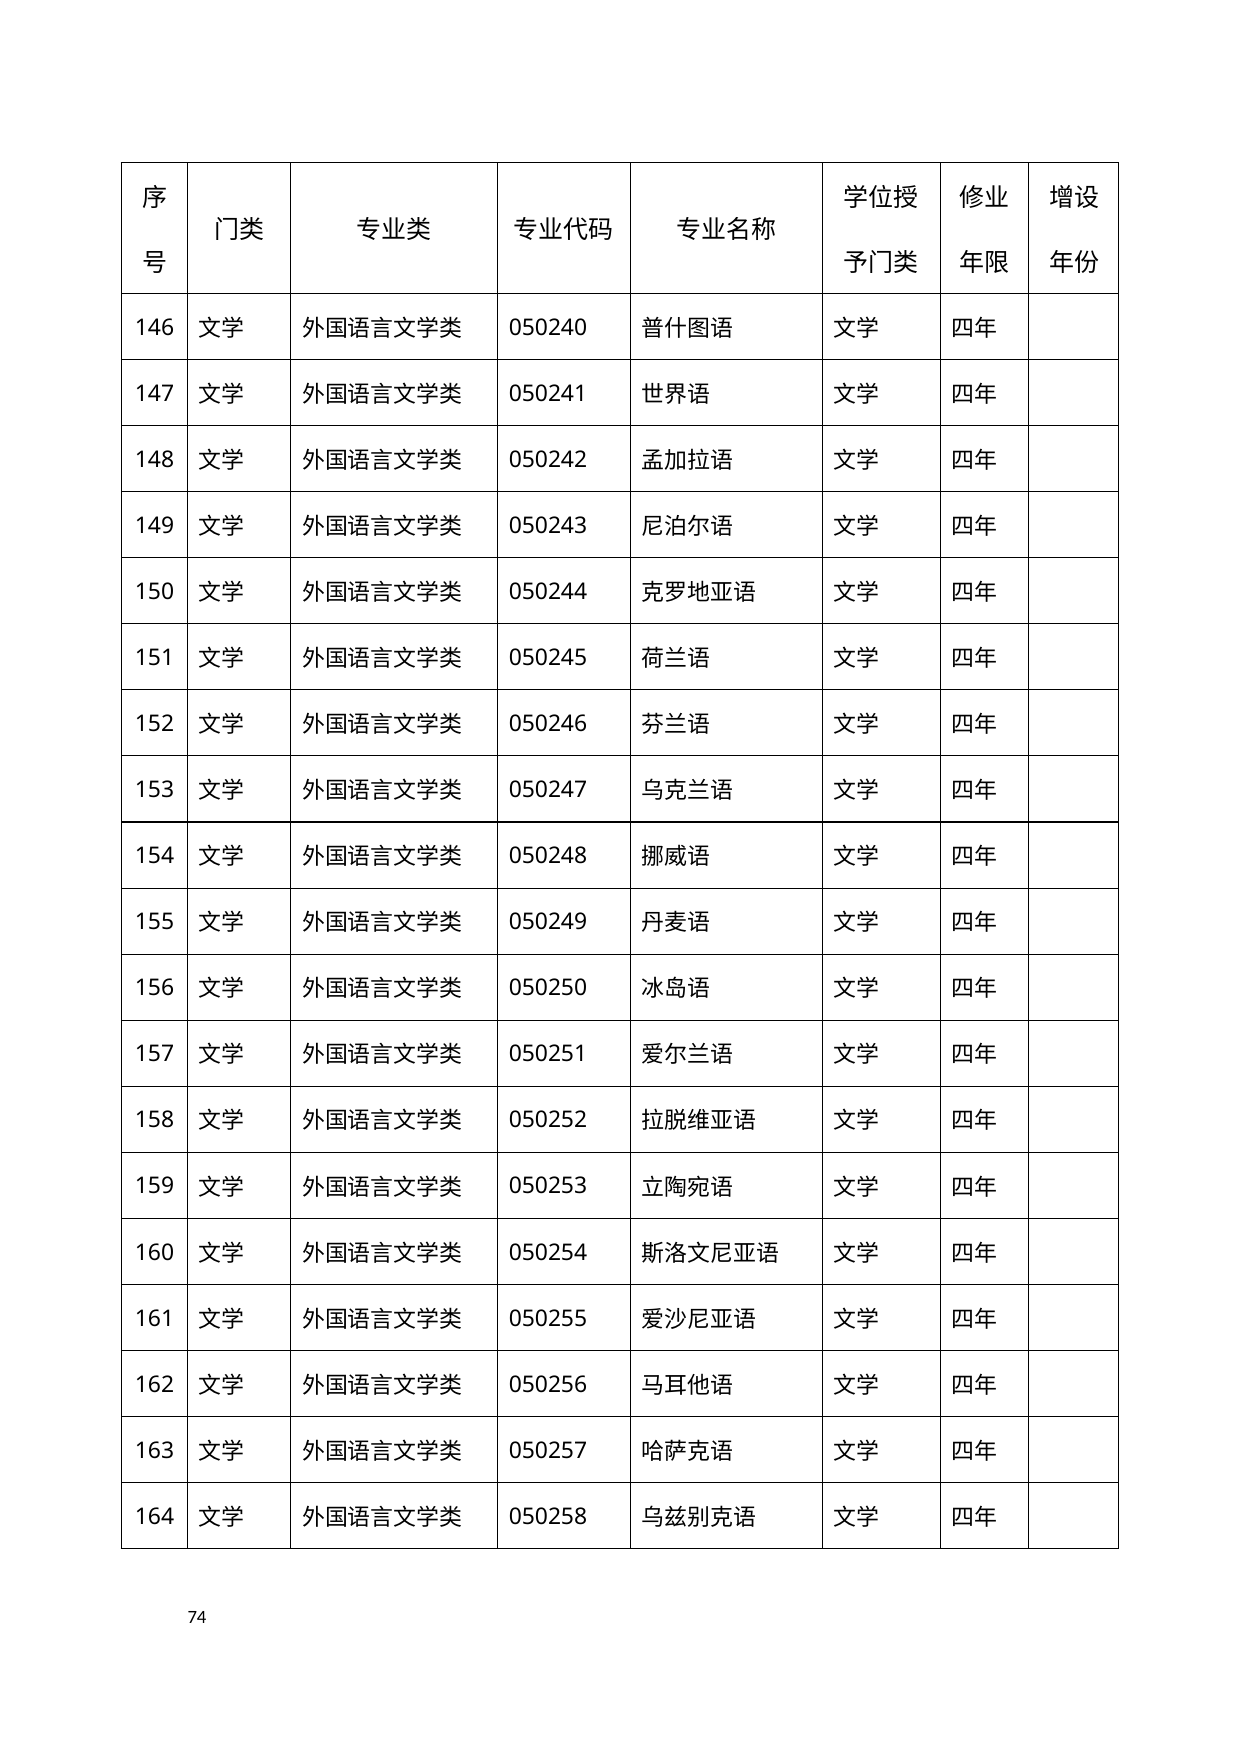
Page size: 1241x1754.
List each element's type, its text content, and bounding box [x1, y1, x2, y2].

table_cell 050242 [498, 426, 630, 491]
table_cell 050256 [498, 1351, 630, 1416]
table_cell 文学 [188, 1285, 290, 1350]
table_cell 文学 [823, 1483, 940, 1548]
table_cell 四年 [941, 955, 1028, 1019]
table_cell 文学 [823, 1285, 940, 1350]
table_cell 156 [122, 955, 187, 1019]
table_cell 四年 [941, 1021, 1028, 1086]
table_cell 文学 [188, 955, 290, 1019]
table_header 专业类 [291, 163, 497, 293]
table_cell [1029, 690, 1118, 755]
table_header 门类 [188, 163, 290, 293]
table_cell 文学 [823, 426, 940, 491]
table_cell 文学 [188, 756, 290, 821]
table_cell 四年 [941, 889, 1028, 953]
table_cell 世界语 [631, 360, 822, 425]
table_cell 158 [122, 1087, 187, 1152]
table_cell 外国语言文学类 [291, 426, 497, 491]
table_cell 文学 [188, 1483, 290, 1548]
table_cell 拉脱维亚语 [631, 1087, 822, 1152]
table_cell 文学 [188, 690, 290, 755]
table_cell 文学 [188, 1021, 290, 1086]
table_cell 四年 [941, 1153, 1028, 1218]
table_cell 外国语言文学类 [291, 624, 497, 689]
table_cell 163 [122, 1417, 187, 1482]
table_cell 四年 [941, 1219, 1028, 1284]
table_cell 文学 [188, 294, 290, 359]
table_cell 乌兹别克语 [631, 1483, 822, 1548]
table_cell 159 [122, 1153, 187, 1218]
table_cell 152 [122, 690, 187, 755]
table_cell 文学 [823, 1153, 940, 1218]
table_cell 马耳他语 [631, 1351, 822, 1416]
table_cell 文学 [188, 1153, 290, 1218]
table_cell 文学 [823, 1417, 940, 1482]
table_cell 文学 [188, 1351, 290, 1416]
table_cell 乌克兰语 [631, 756, 822, 821]
table_cell 050251 [498, 1021, 630, 1086]
table_cell 外国语言文学类 [291, 1417, 497, 1482]
table_cell 四年 [941, 624, 1028, 689]
table_cell 爱沙尼亚语 [631, 1285, 822, 1350]
table_cell 050255 [498, 1285, 630, 1350]
table_cell 四年 [941, 756, 1028, 821]
table_cell 普什图语 [631, 294, 822, 359]
table_cell 文学 [188, 1219, 290, 1284]
table_cell 050248 [498, 823, 630, 887]
table_cell 冰岛语 [631, 955, 822, 1019]
table_cell [1029, 360, 1118, 425]
table_cell 挪威语 [631, 823, 822, 887]
table_cell 荷兰语 [631, 624, 822, 689]
table_cell 文学 [823, 889, 940, 953]
table_cell 050244 [498, 558, 630, 623]
table_cell 四年 [941, 823, 1028, 887]
table_cell 四年 [941, 690, 1028, 755]
table_cell 外国语言文学类 [291, 1087, 497, 1152]
table_cell [1029, 889, 1118, 953]
table_cell 外国语言文学类 [291, 1153, 497, 1218]
table_cell 外国语言文学类 [291, 955, 497, 1019]
table_cell 160 [122, 1219, 187, 1284]
table_header 专业代码 [498, 163, 630, 293]
table_cell 050253 [498, 1153, 630, 1218]
table_cell 050249 [498, 889, 630, 953]
table_cell 立陶宛语 [631, 1153, 822, 1218]
table_header 专业名称 [631, 163, 822, 293]
table_cell 148 [122, 426, 187, 491]
table_cell 050245 [498, 624, 630, 689]
table_cell 文学 [823, 624, 940, 689]
table_cell 文学 [823, 690, 940, 755]
table_cell 外国语言文学类 [291, 294, 497, 359]
table_cell 四年 [941, 1417, 1028, 1482]
table_cell 克罗地亚语 [631, 558, 822, 623]
table_cell 文学 [823, 294, 940, 359]
table_cell 丹麦语 [631, 889, 822, 953]
table_cell 孟加拉语 [631, 426, 822, 491]
table_cell 文学 [823, 360, 940, 425]
table_cell 162 [122, 1351, 187, 1416]
table_header 增设年份 [1029, 163, 1118, 293]
table_header 序号 [122, 163, 187, 293]
table_cell 文学 [823, 756, 940, 821]
table_cell [1029, 955, 1118, 1019]
table_cell 哈萨克语 [631, 1417, 822, 1482]
table_cell 文学 [823, 1351, 940, 1416]
table_cell 外国语言文学类 [291, 889, 497, 953]
table_cell [1029, 426, 1118, 491]
table_cell [1029, 624, 1118, 689]
table_cell [1029, 492, 1118, 557]
table_cell 文学 [823, 823, 940, 887]
table_cell 154 [122, 823, 187, 887]
table_cell 四年 [941, 1087, 1028, 1152]
table_cell 150 [122, 558, 187, 623]
table_cell 外国语言文学类 [291, 1351, 497, 1416]
table_cell 050252 [498, 1087, 630, 1152]
table_cell 文学 [823, 492, 940, 557]
table_cell 外国语言文学类 [291, 558, 497, 623]
table_cell 外国语言文学类 [291, 756, 497, 821]
table_cell 文学 [823, 1021, 940, 1086]
table_cell 四年 [941, 1351, 1028, 1416]
table_cell [1029, 294, 1118, 359]
table_cell 050246 [498, 690, 630, 755]
table_cell 161 [122, 1285, 187, 1350]
table_cell 四年 [941, 492, 1028, 557]
table_cell 164 [122, 1483, 187, 1548]
table_cell [1029, 823, 1118, 887]
table_cell 151 [122, 624, 187, 689]
table_cell 芬兰语 [631, 690, 822, 755]
table_cell 文学 [188, 889, 290, 953]
table_cell 斯洛文尼亚语 [631, 1219, 822, 1284]
table_cell 050257 [498, 1417, 630, 1482]
table_cell 文学 [188, 1087, 290, 1152]
table_cell [1029, 1483, 1118, 1548]
table_header 修业年限 [941, 163, 1028, 293]
table_cell 外国语言文学类 [291, 1285, 497, 1350]
table_cell 050241 [498, 360, 630, 425]
table_cell 050247 [498, 756, 630, 821]
table_cell 文学 [188, 624, 290, 689]
table_cell [1029, 1153, 1118, 1218]
table_cell [1029, 1219, 1118, 1284]
table_cell 149 [122, 492, 187, 557]
table_cell [1029, 1351, 1118, 1416]
table_cell [1029, 1021, 1118, 1086]
table_cell 文学 [188, 1417, 290, 1482]
table_cell 文学 [188, 426, 290, 491]
table_header 学位授予门类 [823, 163, 940, 293]
table_cell 外国语言文学类 [291, 1483, 497, 1548]
table_cell 147 [122, 360, 187, 425]
table_cell 四年 [941, 558, 1028, 623]
table_cell 文学 [823, 1219, 940, 1284]
table_cell 外国语言文学类 [291, 1219, 497, 1284]
table_cell 外国语言文学类 [291, 690, 497, 755]
table_cell [1029, 1087, 1118, 1152]
table_cell 155 [122, 889, 187, 953]
table_cell 153 [122, 756, 187, 821]
table_cell [1029, 1417, 1118, 1482]
table_cell 050254 [498, 1219, 630, 1284]
table_cell 文学 [823, 1087, 940, 1152]
table_cell 四年 [941, 1483, 1028, 1548]
table_cell [1029, 558, 1118, 623]
table_cell 050258 [498, 1483, 630, 1548]
table_cell 文学 [823, 955, 940, 1019]
table_cell 050243 [498, 492, 630, 557]
table_cell 外国语言文学类 [291, 360, 497, 425]
table_cell 文学 [823, 558, 940, 623]
table_cell 四年 [941, 1285, 1028, 1350]
table_cell 050250 [498, 955, 630, 1019]
table_cell 文学 [188, 492, 290, 557]
table_cell [1029, 756, 1118, 821]
table_cell 146 [122, 294, 187, 359]
table_cell 四年 [941, 294, 1028, 359]
table_cell 文学 [188, 823, 290, 887]
table_cell 四年 [941, 360, 1028, 425]
table_cell 外国语言文学类 [291, 492, 497, 557]
table_cell 爱尔兰语 [631, 1021, 822, 1086]
table_cell 157 [122, 1021, 187, 1086]
table_cell 尼泊尔语 [631, 492, 822, 557]
table_cell 四年 [941, 426, 1028, 491]
table_cell 外国语言文学类 [291, 823, 497, 887]
table_cell 外国语言文学类 [291, 1021, 497, 1086]
table_cell [1029, 1285, 1118, 1350]
table_cell 文学 [188, 558, 290, 623]
table_cell 050240 [498, 294, 630, 359]
table_cell 文学 [188, 360, 290, 425]
